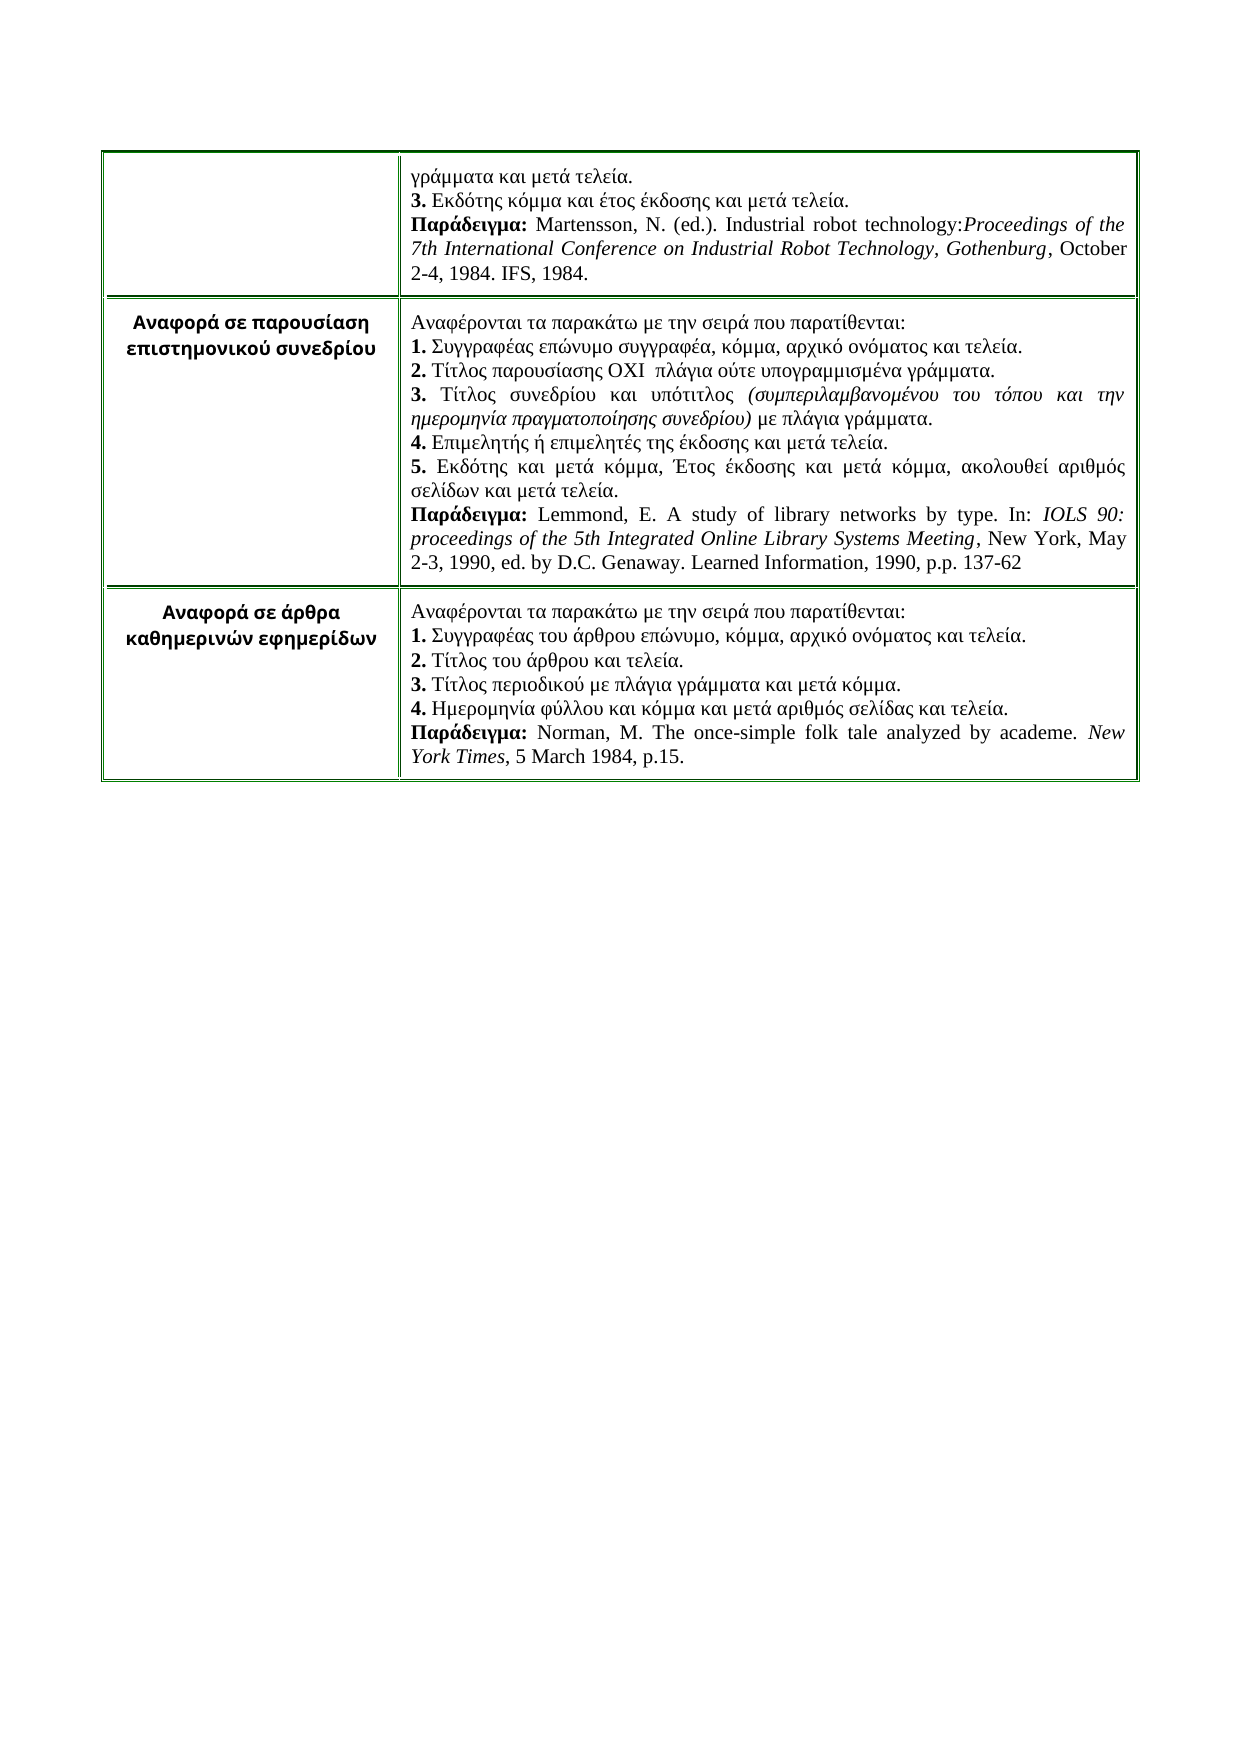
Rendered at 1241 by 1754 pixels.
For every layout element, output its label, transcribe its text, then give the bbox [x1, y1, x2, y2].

table_cell Αναφέρονται τα παρακάτω με την σειρά που παρατίθενται: 1. Συγγραφέας του άρθρου επώνυμο, κόμμα, αρχικό ονόματος και τελεία. 2. Τίτλος του άρθρου και τελεία. 3. Τίτλος περιοδικού με πλάγια γράμματα και μετά κόμμα. 4. Ημερομηνία φύλλου και κόμμα και μετά αριθμός σελίδας και τελεία. Παράδειγμα: Norman, M. The once-simple folk tale analyzed by academe. New York Times, 5 March 1984, p.15. [400, 585, 1137, 779]
table_cell Αναφορά σε παρουσίαση επιστημονικού συνεδρίου [104, 295, 398, 585]
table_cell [400, 153, 1136, 295]
table_cell Αναφέρονται τα παρακάτω με την σειρά που παρατίθενται: 1. Συγγραφέας επώνυμο συγγραφέα, κόμμα, αρχικό ονόματος και τελεία. 2. Τίτλος παρουσίασης ΟΧΙ πλάγια ούτε υπογραμμισμένα γράμματα. 3. Τίτλος συνεδρίου και υπότιτλος (συμπεριλαμβανομένου του τόπου και την ημερομηνία πραγματοποίησης συνεδρίου) με πλάγια γράμματα. 4. Επιμελητής ή επιμελητές της έκδοσης και μετά τελεία. 5. Εκδότης και μετά κόμμα, Έτος έκδοσης και μετά κόμμα, ακολουθεί αριθμός σελίδων και μετά τελεία. Παράδειγμα: Lemmond, E. A study of library networks by type. In: IOLS 90: proceedings of the 5th Integrated Online Library Systems Meeting, New York, May 2-3, 1990, ed. by D.C. Genaway. Learned Information, 1990, p.p. 137-62 [401, 295, 1137, 585]
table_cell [104, 153, 400, 295]
table_cell Αναφορά σε άρθρα καθημερινών εφημερίδων [104, 585, 400, 779]
